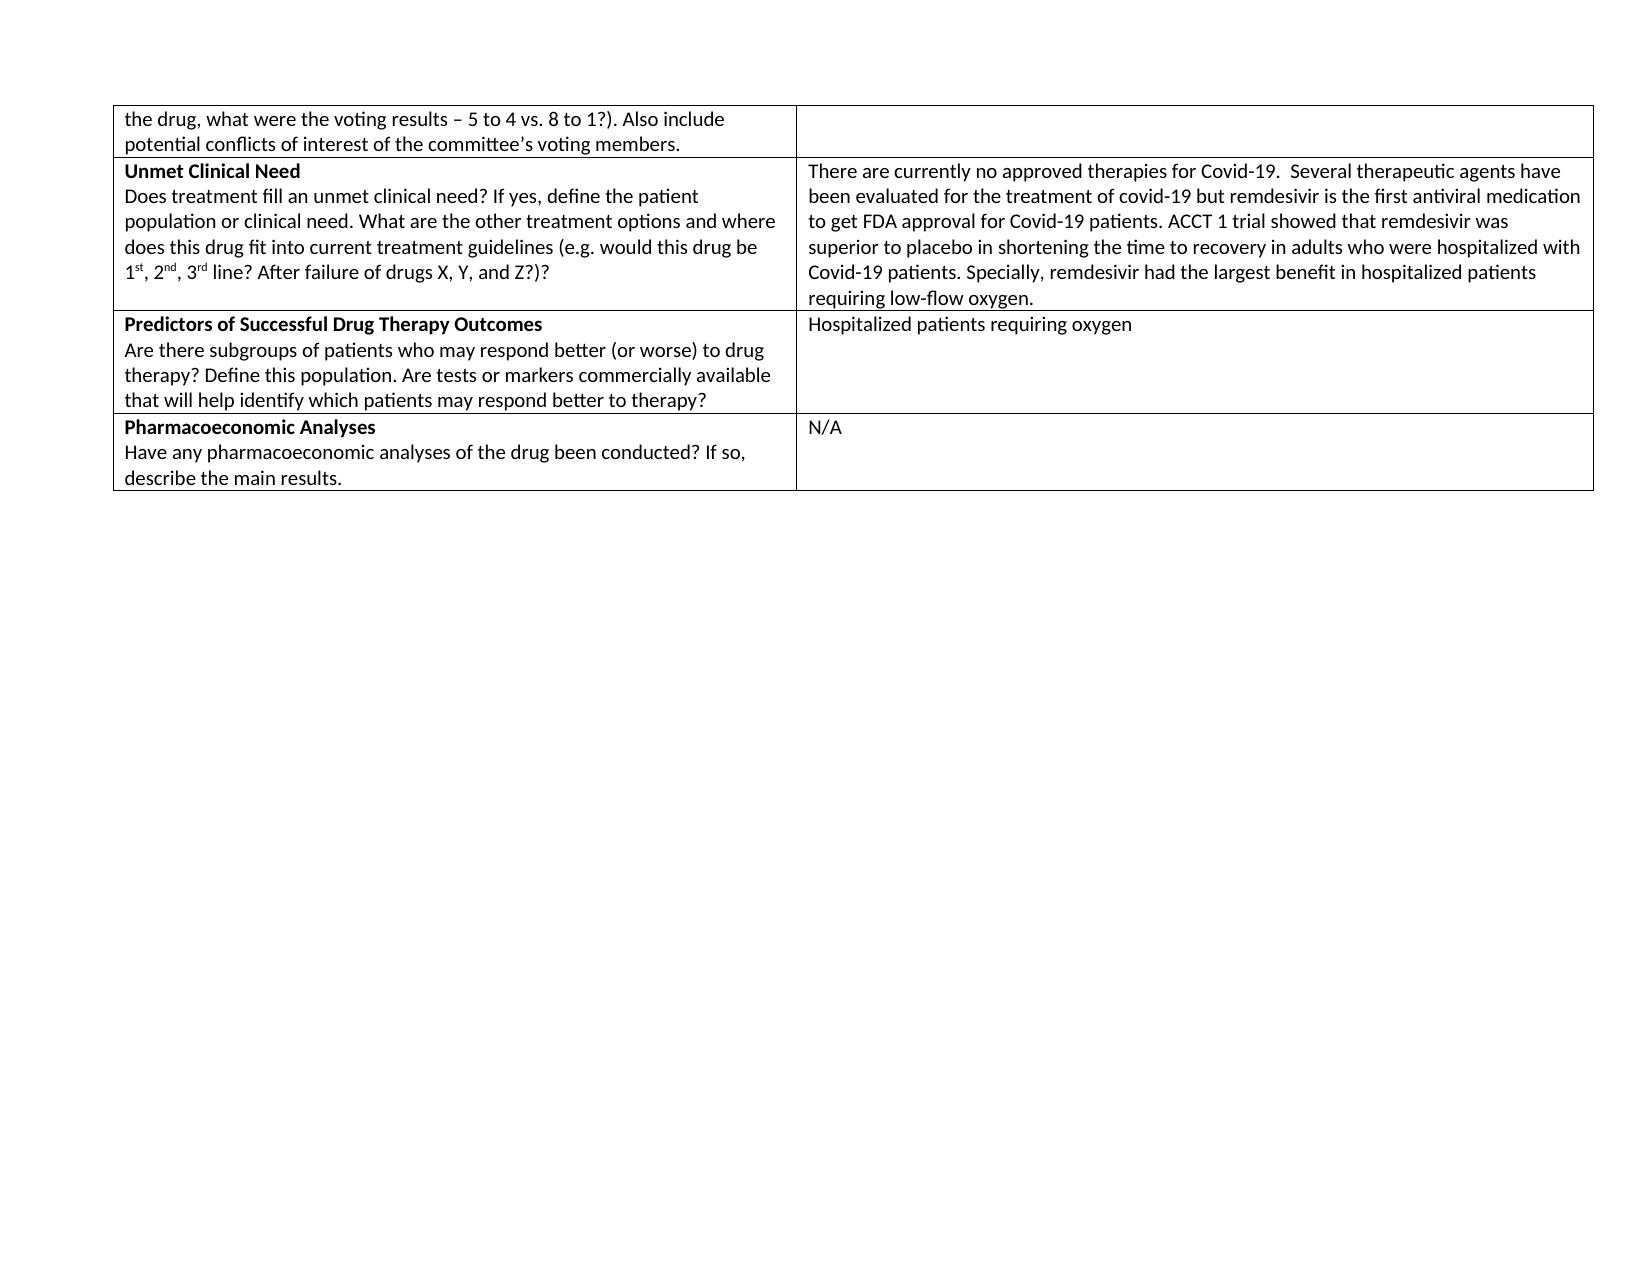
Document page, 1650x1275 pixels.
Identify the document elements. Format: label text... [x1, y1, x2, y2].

table_cell Predictors of Successful Drug Therapy Outcomes Are there subgroups of patients who may respond better (or worse) to drug therapy? Define this population. Are tests or markers commercially available that will help identify which patients may respond better to therapy? [114, 311, 796, 413]
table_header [797, 106, 1593, 157]
table_cell N/A [797, 414, 1593, 490]
table_cell There are currently no approved therapies for Covid-19. Several therapeutic agents have been evaluated for the treatment of covid-19 but remdesivir is the first antiviral medication to get FDA approval for Covid-19 patients. ACCT 1 trial showed that remdesivir was superior to placebo in shortening the time to recovery in adults who were hospitalized with Covid-19 patients. Specially, remdesivir had the largest benefit in hospitalized patients requiring low-flow oxygen. [797, 158, 1593, 310]
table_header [114, 106, 796, 157]
table_cell Unmet Clinical Need Does treatment fill an unmet clinical need? If yes, define the patient population or clinical need. What are the other treatment options and where does this drug fit into current treatment guidelines (e.g. would this drug be 1st, 2nd, 3rd line? After failure of drugs X, Y, and Z?)? [114, 158, 796, 310]
table_cell Hospitalized patients requiring oxygen [797, 311, 1593, 413]
table_cell Pharmacoeconomic Analyses Have any pharmacoeconomic analyses of the drug been conducted? If so, describe the main results. [114, 414, 796, 490]
